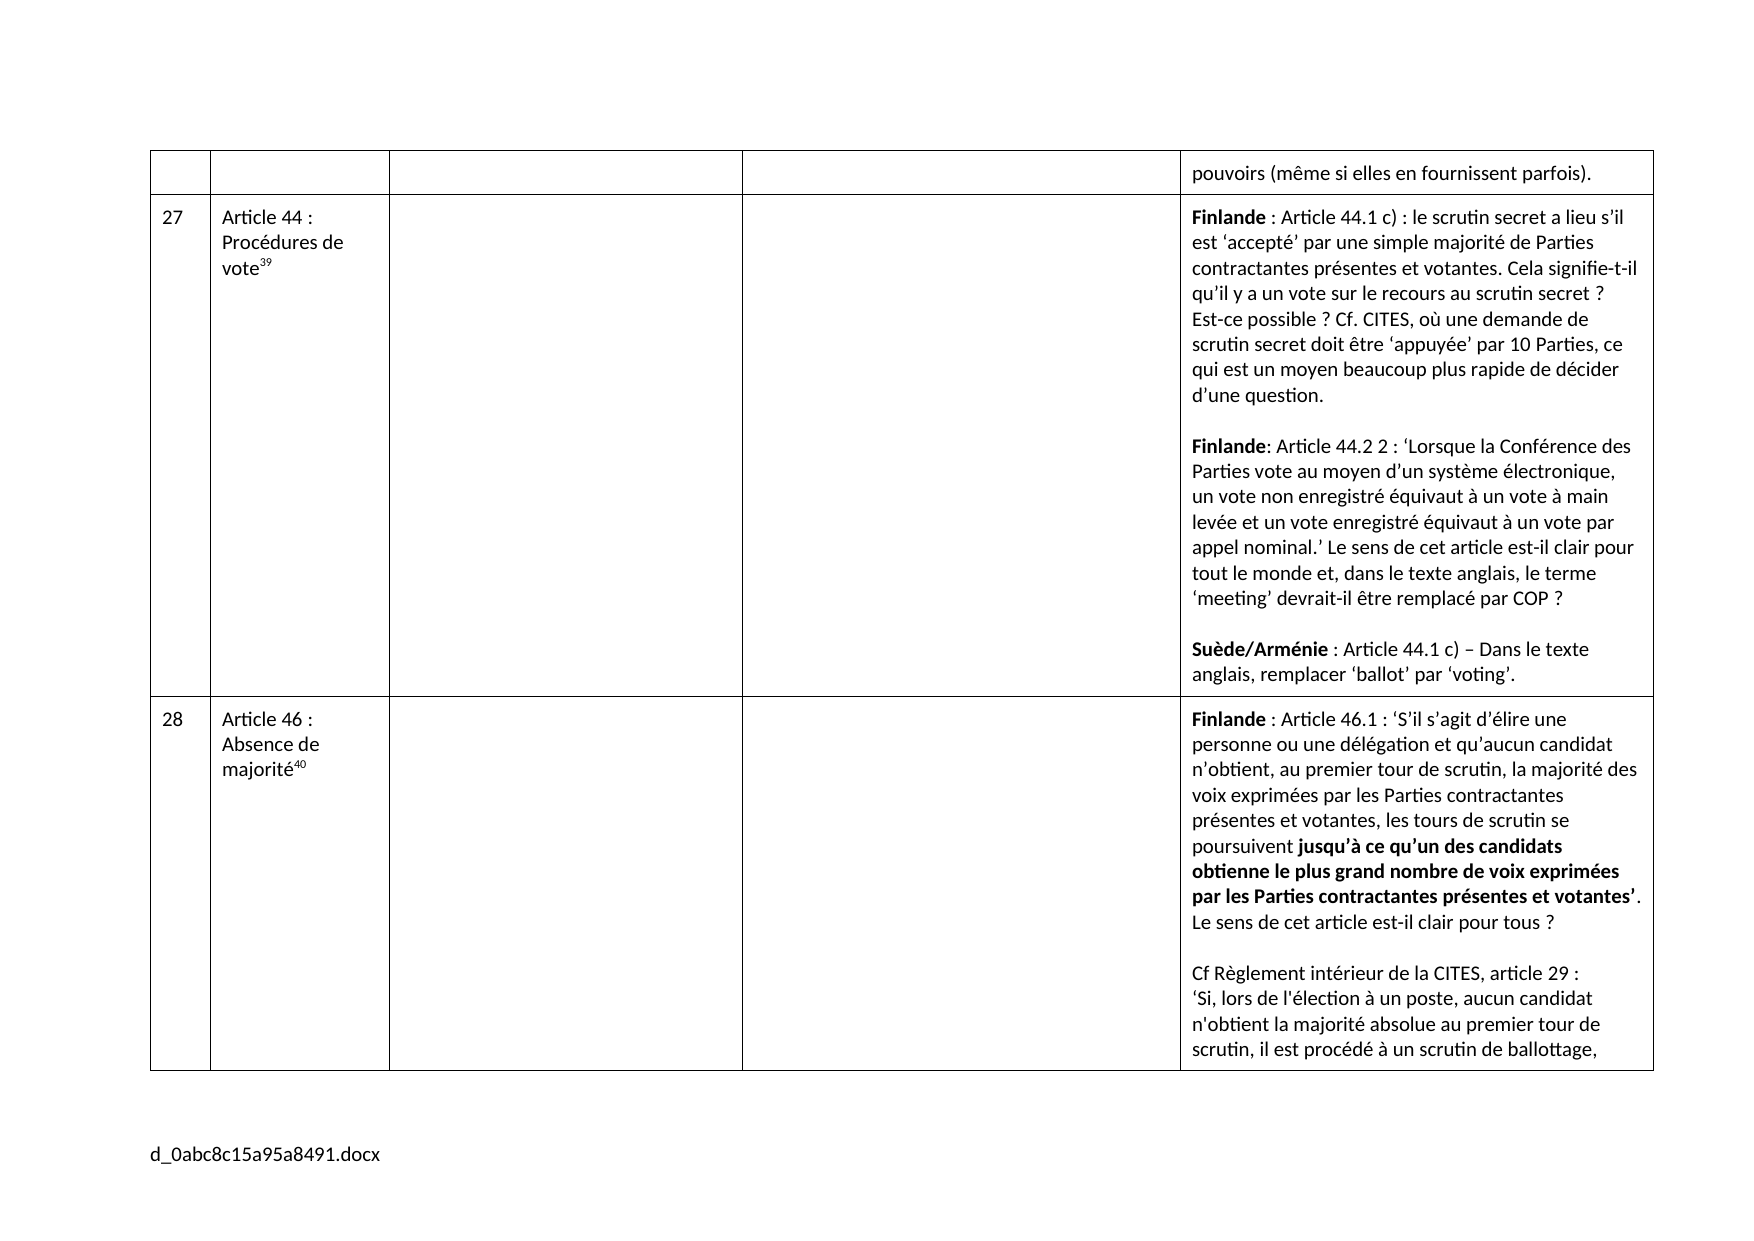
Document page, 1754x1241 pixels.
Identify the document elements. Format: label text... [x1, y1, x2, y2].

table_cell [390, 195, 742, 696]
table_cell [390, 697, 742, 1070]
table_cell [743, 195, 1180, 696]
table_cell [1181, 151, 1653, 194]
table_cell [743, 697, 1180, 1070]
table_cell 26 [151, 151, 210, 194]
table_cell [1181, 697, 1653, 1070]
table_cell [211, 697, 389, 1070]
table_cell Article 44 : Procédures de vote [211, 195, 389, 696]
table_cell [390, 151, 742, 194]
table_cell [743, 151, 1180, 194]
table_cell 28 [151, 697, 210, 1070]
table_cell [211, 151, 389, 194]
table_cell Finlande : Article 44.1 c) : le scrutin secret a lieu s’il est ‘accepté’ par une simple majorité de Parties contractantes présentes et votantes. Cela signifie-t-il qu’il y a un vote sur le recours au scrutin secret ? Est-ce possible ? Cf. CITES, où une demande de scrutin secret doit être ‘appuyée’ par 10 Parties, ce qui est un moyen beaucoup plus rapide de décider d’une question. Finlande: Article 44.2 2 : ‘Lorsque la Conférence des Parties vote au moyen d’un système électronique, un vote non enregistré équivaut à un vote à main levée et un vote enregistré équivaut à un vote par appel nominal.’ Le sens de cet article est-il clair pour tout le monde et, dans le texte anglais, le terme ‘meeting’ devrait-il être remplacé par COP ? Suède/Arménie : Article 44.1 c) – Dans le texte anglais, remplacer ‘ballot’ par ‘voting’. [1181, 195, 1653, 696]
table_cell 27 [151, 195, 210, 696]
